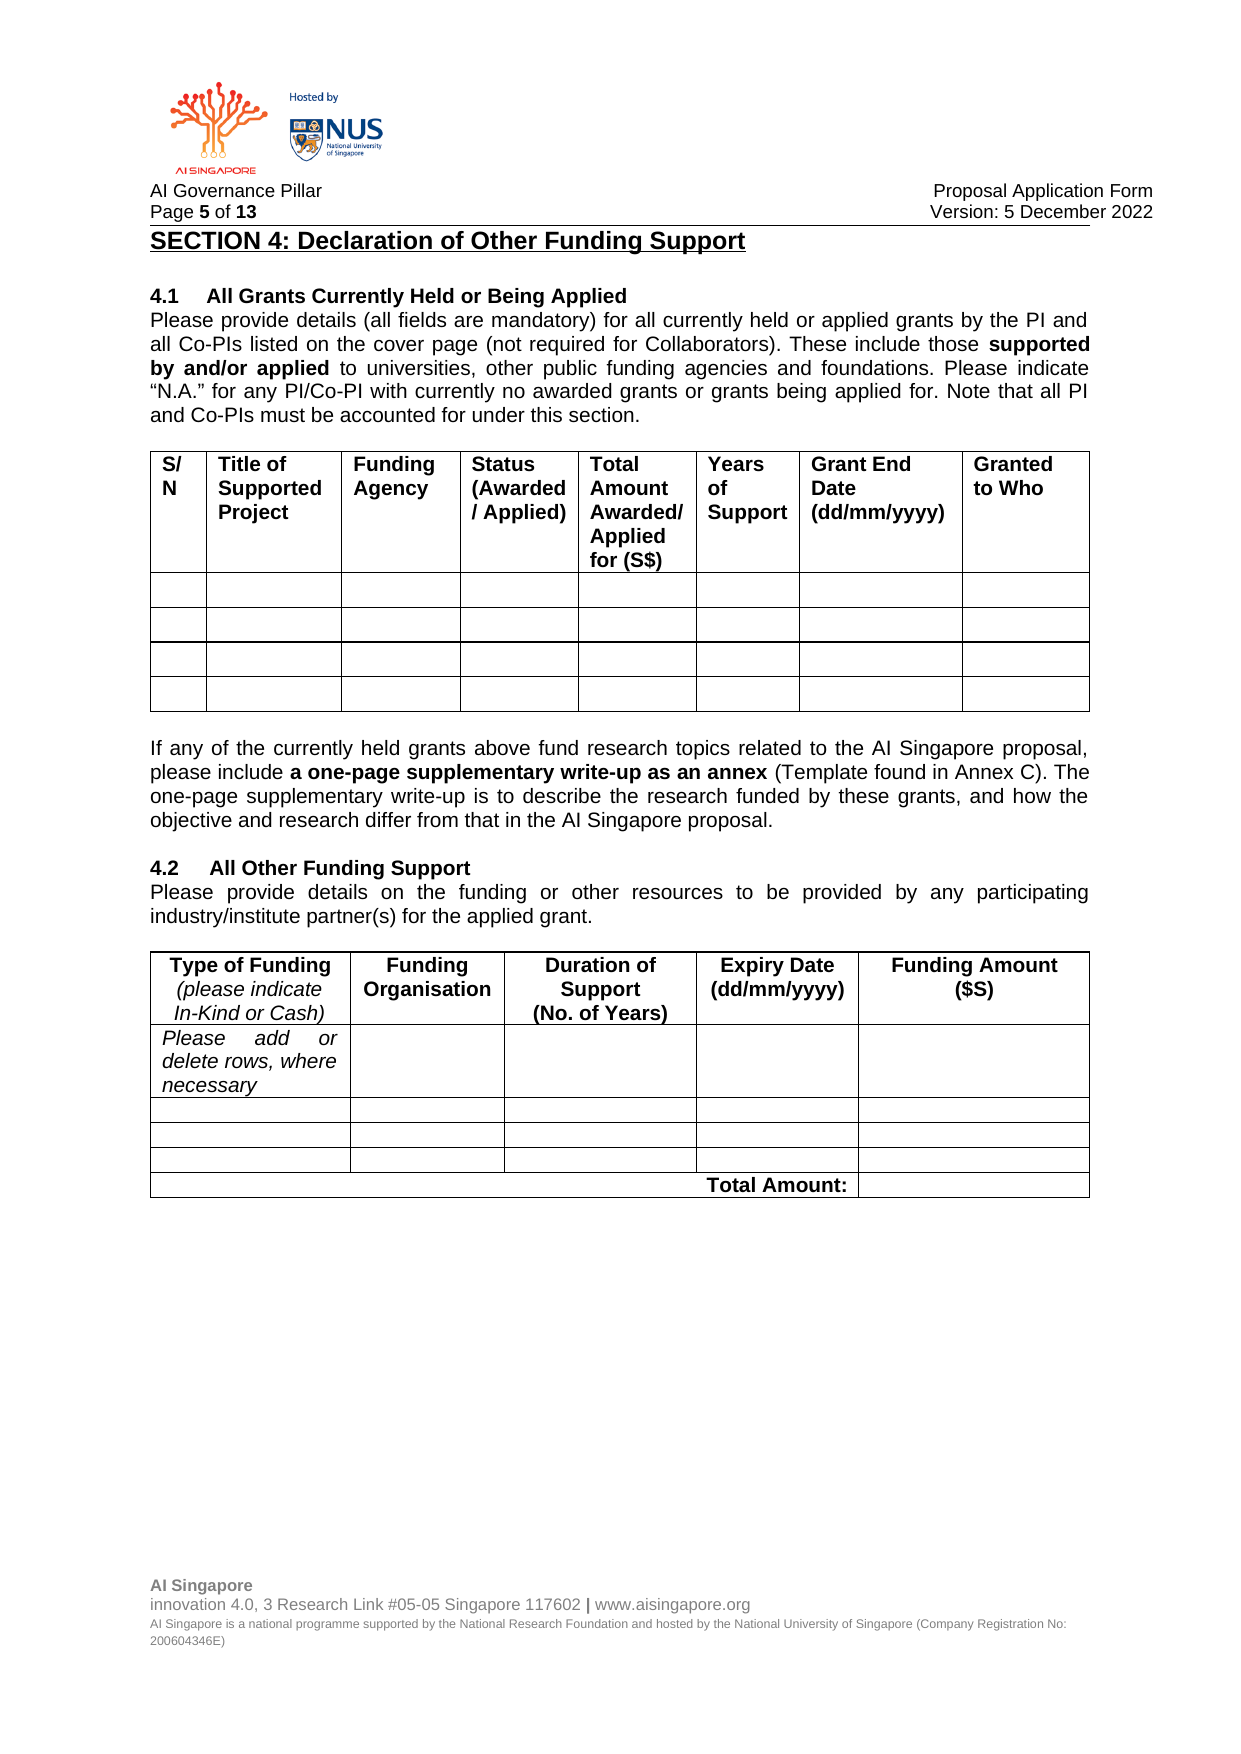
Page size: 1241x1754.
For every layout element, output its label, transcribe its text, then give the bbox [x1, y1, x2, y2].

table_cell [207, 677, 341, 711]
table_cell [151, 1123, 350, 1147]
table_cell [697, 608, 799, 641]
table_cell [579, 643, 696, 676]
table_cell [963, 573, 1089, 607]
table_header Funding Agency [342, 452, 460, 572]
table_cell [461, 608, 578, 641]
table_cell [207, 643, 341, 676]
table_cell [505, 1148, 696, 1172]
table_header Title of Supported Project [207, 452, 341, 572]
table_cell [697, 677, 799, 711]
table_header Status (Awarded/ Applied) [461, 452, 578, 572]
table_cell [963, 677, 1089, 711]
table_cell [579, 573, 696, 607]
table_cell [859, 1123, 1089, 1147]
table_header S/N [151, 452, 206, 572]
table_cell [151, 1098, 350, 1122]
table_header Funding Amount ($S) [859, 953, 1089, 1024]
table_cell [342, 608, 460, 641]
table_cell [461, 643, 578, 676]
table_cell [351, 1098, 504, 1122]
table_header Duration of Support (No. of Years) [505, 953, 696, 1024]
list Please provide details on the funding or other resources to be provided by any participating industry/institute partner(s) for the applied grant. [150, 879, 1090, 927]
table_header Expiry Date (dd/mm/yyyy) [697, 953, 858, 1024]
table_cell Total Amount: [151, 1173, 858, 1197]
table_cell [505, 1123, 696, 1147]
table_cell [207, 608, 341, 641]
text If any of the currently held grants above fund research topics related to the AI Singapore proposal, please include a one-page supplementary write-up as an annex (Template found in Annex C). The one-page supplementary write-up is to describe the research funded by these grants, and how the objective and research differ from that in the AI Singapore proposal. [150, 736, 1090, 832]
table_cell [697, 1025, 858, 1097]
table_cell [697, 1098, 858, 1122]
table_cell [697, 1148, 858, 1172]
table_cell [342, 677, 460, 711]
table_cell [859, 1025, 1089, 1097]
table_cell [461, 573, 578, 607]
table_cell [351, 1148, 504, 1172]
picture [150, 75, 388, 180]
list All Grants Currently Held or Being Applied [150, 283, 1090, 307]
table_cell [859, 1148, 1089, 1172]
table_cell [697, 643, 799, 676]
table_cell [207, 573, 341, 607]
table_header Type of Funding (please indicate In-Kind or Cash) [151, 953, 350, 1024]
table_cell [579, 677, 696, 711]
table_cell [800, 677, 962, 711]
table_header Total Amount Awarded/ Applied for (S$) [579, 452, 696, 572]
table_header Granted to Who [963, 452, 1089, 572]
list All Other Funding Support [150, 856, 1090, 879]
table_cell [151, 608, 206, 641]
table_cell [579, 608, 696, 641]
table_cell [342, 573, 460, 607]
table_cell [351, 1123, 504, 1147]
table_cell [963, 608, 1089, 641]
table_cell [151, 677, 206, 711]
table_cell [697, 573, 799, 607]
table_header Grant End Date (dd/mm/yyyy) [800, 452, 962, 572]
table_cell [151, 573, 206, 607]
table_header Funding Organisation [351, 953, 504, 1024]
table_cell [461, 677, 578, 711]
table_cell [505, 1098, 696, 1122]
text SECTION 4: Declaration of Other Funding Support [150, 226, 1090, 255]
table_cell [859, 1098, 1089, 1122]
table_cell [800, 573, 962, 607]
table_cell [351, 1025, 504, 1097]
table_cell [342, 643, 460, 676]
table_cell [505, 1025, 696, 1097]
table_header Years of Support [697, 452, 799, 572]
list Please provide details (all fields are mandatory) for all currently held or applied grants by the PI and all Co-PIs listed on the cover page (not required for Collaborators). These include those supported by and/or applied to universities, other public funding agencies and foundations. Please indicate “N.A.” for any PI/Co-PI with currently no awarded grants or grants being applied for. Note that all PI and Co-PIs must be accounted for under this section. [150, 307, 1090, 427]
table_cell [151, 643, 206, 676]
table_cell [697, 1123, 858, 1147]
table_cell Please add or delete rows, where necessary [151, 1025, 350, 1097]
table_cell [151, 1148, 350, 1172]
table_cell [859, 1173, 1089, 1197]
table_cell [800, 643, 962, 676]
table_cell [963, 643, 1089, 676]
table_cell [800, 608, 962, 641]
